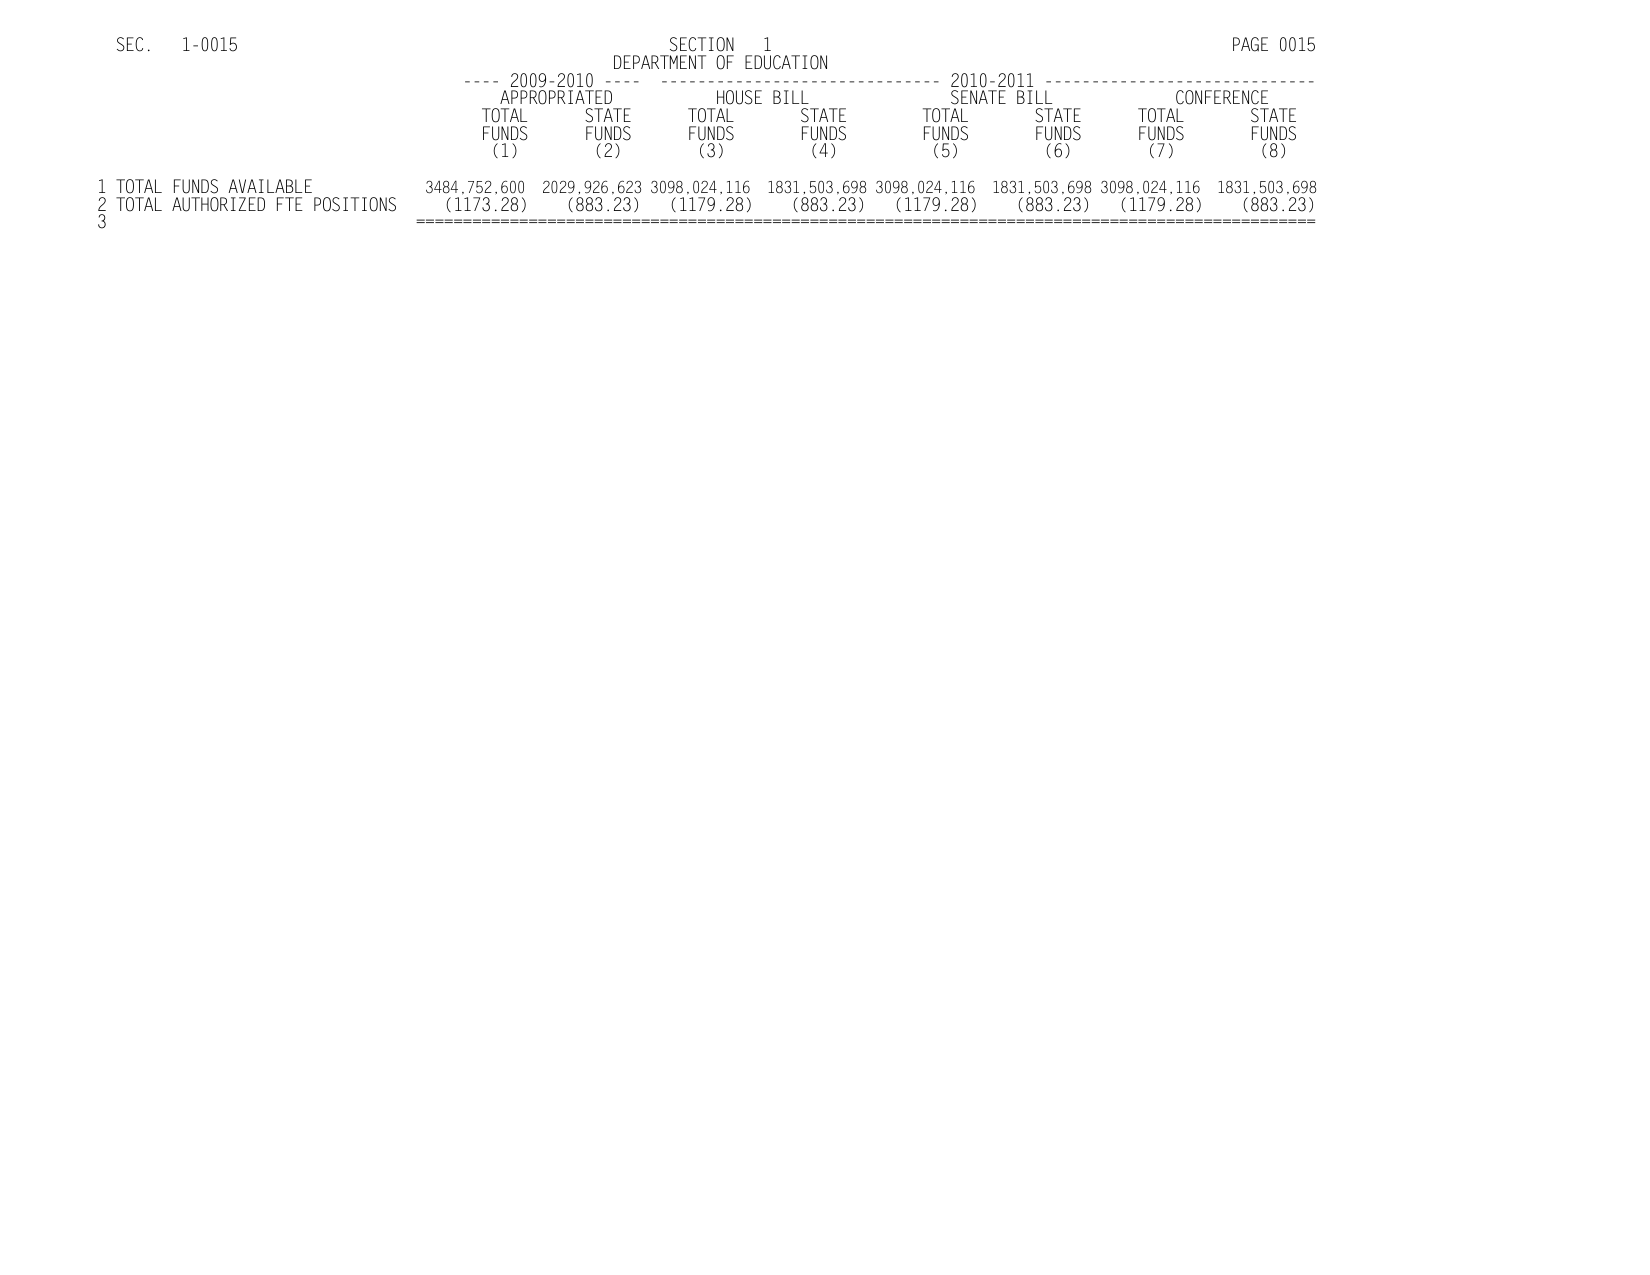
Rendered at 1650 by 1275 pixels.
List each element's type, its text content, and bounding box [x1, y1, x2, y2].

text TOTAL STATE TOTAL STATE TOTAL STATE TOTAL STATE [69, 108, 1582, 126]
text 2 TOTAL AUTHORIZED FTE POSITIONS (1173.28) (883.23) (1179.28) (883.23) (1179.28) (883.23) (1179.28) (883.23) [69, 197, 1582, 214]
text APPROPRIATED HOUSE BILL SENATE BILL CONFERENCE [69, 91, 1582, 108]
text 3 ================================================================================================ [69, 214, 1582, 232]
text FUNDS FUNDS FUNDS FUNDS FUNDS FUNDS FUNDS FUNDS [69, 126, 1582, 144]
text DEPARTMENT OF EDUCATION [69, 55, 1582, 73]
text ---- 2009-2010 ---- ------------------------------ 2010-2011 ----------------------------- [69, 73, 1582, 91]
text 1 TOTAL FUNDS AVAILABLE 3484,752,600 2029,926,623 3098,024,116 1831,503,698 3098,024,116 1831,503,698 3098,024,116 1831,503,698 [69, 179, 1582, 197]
text (1) (2) (3) (4) (5) (6) (7) (8) [69, 144, 1582, 161]
text SEC. 1-0015 SECTION 1 PAGE 0015 [69, 37, 1582, 55]
